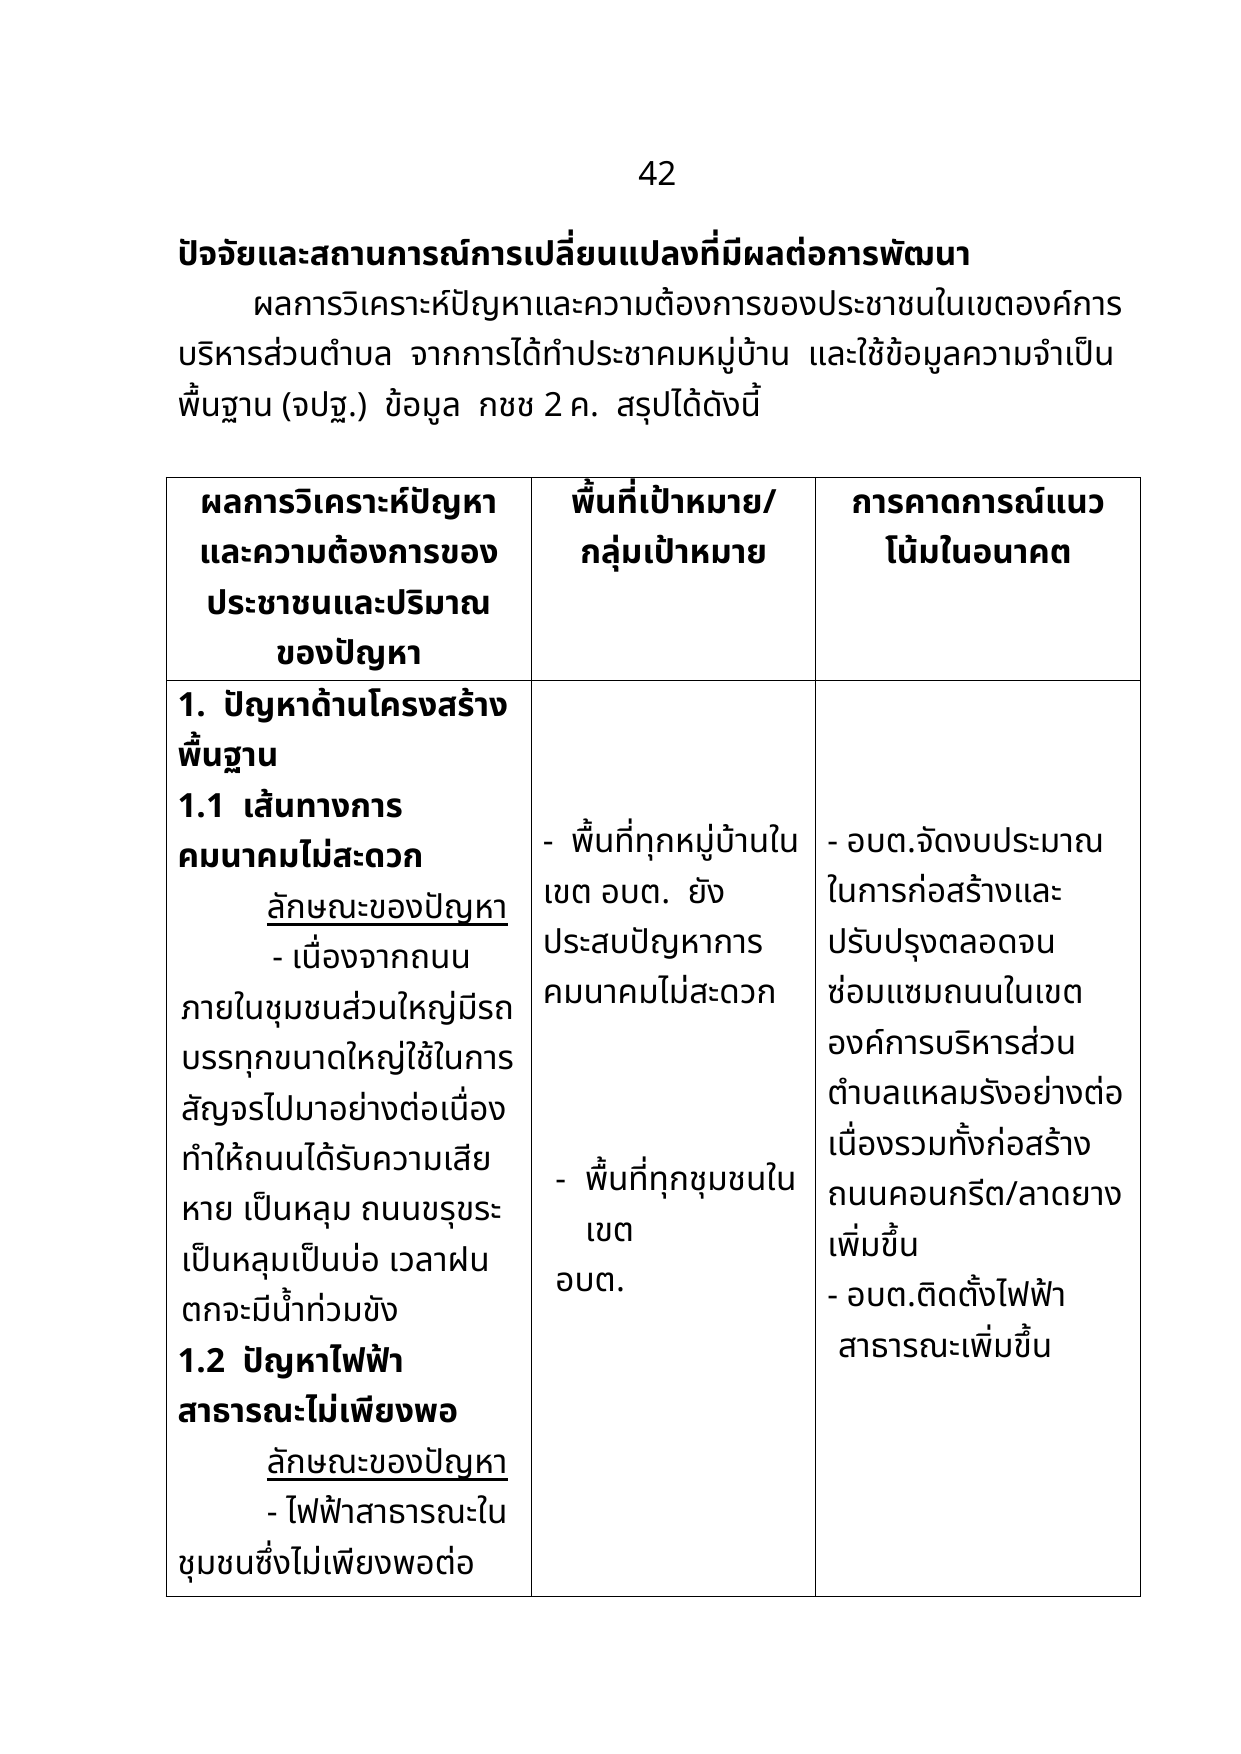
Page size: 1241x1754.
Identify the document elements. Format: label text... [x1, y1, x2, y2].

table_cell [167, 681, 531, 1596]
title ปัจจัยและสถานการณ์การเปลี่ยนแปลงที่มีผลต่อการพัฒนา [177, 229, 1137, 280]
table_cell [816, 681, 1140, 1596]
table_header ผลการวิเคราะห์ปัญหาและความต้องการของประชาชนและปริมาณของปัญหา [167, 478, 531, 679]
title ผลการวิเคราะห์ปัญหาและความต้องการของประชาชนในเขตองค์การบริหารส่วนตำบล จากการได้ทำประชาคมหมู่บ้าน และใช้ข้อมูลความจำเป็นพื้นฐาน (จปฐ.) ข้อมูล กชช 2ค. สรุปได้ดังนี้ [177, 280, 1137, 431]
text 42 [177, 150, 1137, 195]
table_header การคาดการณ์แนวโน้มในอนาคต [816, 478, 1140, 679]
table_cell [532, 681, 815, 1596]
table_header พื้นที่เป้าหมาย/กลุ่มเป้าหมาย [532, 478, 815, 679]
